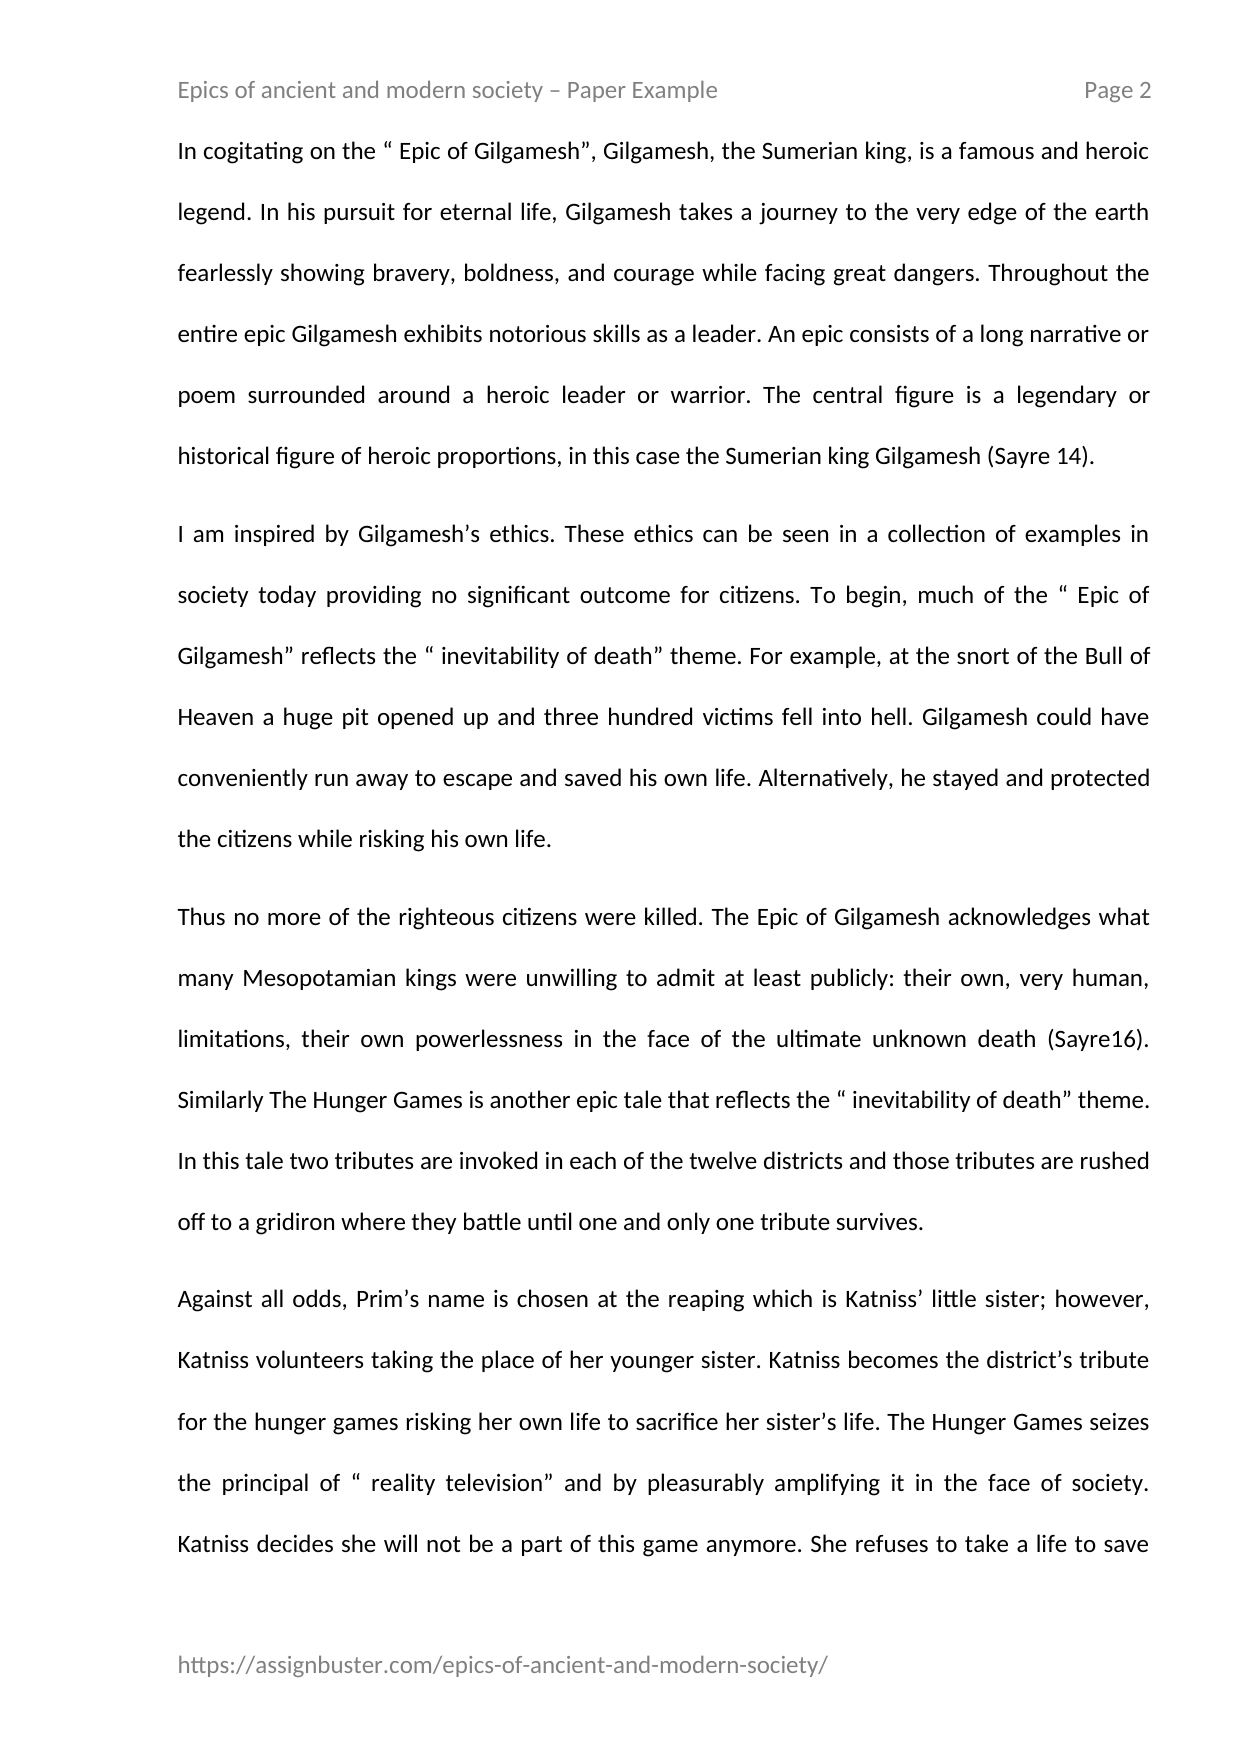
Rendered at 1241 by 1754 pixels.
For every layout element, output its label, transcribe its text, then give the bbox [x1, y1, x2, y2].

text I am inspired by Gilgamesh’s ethics. These ethics can be seen in a collection of examples in society today providing no significant outcome for citizens. To begin, much of the “ Epic of Gilgamesh” reflects the “ inevitability of death” theme. For example, at the snort of the Bull of Heaven a huge pit opened up and three hundred victims fell into hell. Gilgamesh could have conveniently run away to escape and saved his own life. Alternatively, he stayed and protected the citizens while risking his own life. [177, 518, 1152, 853]
text In cogitating on the “ Epic of Gilgamesh”, Gilgamesh, the Sumerian king, is a famous and heroic legend. In his pursuit for eternal life, Gilgamesh takes a journey to the very edge of the earth fearlessly showing bravery, boldness, and courage while facing great dangers. Throughout the entire epic Gilgamesh exhibits notorious skills as a leader. An epic consists of a long narrative or poem surrounded around a heroic leader or warrior. The central figure is a legendary or historical figure of heroic proportions, in this case the Sumerian king Gilgamesh (Sayre 14). [177, 135, 1152, 471]
text Thus no more of the righteous citizens were killed. The Epic of Gilgamesh acknowledges what many Mesopotamian kings were unwilling to admit at least publicly: their own, very human, limitations, their own powerlessness in the face of the ultimate unknown death (Sayre16). Similarly The Hunger Games is another epic tale that reflects the “ inevitability of death” theme. In this tale two tributes are invoked in each of the twelve districts and those tributes are rushed off to a gridiron where they battle until one and only one tribute survives. [177, 901, 1152, 1236]
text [177, 1283, 1152, 1558]
